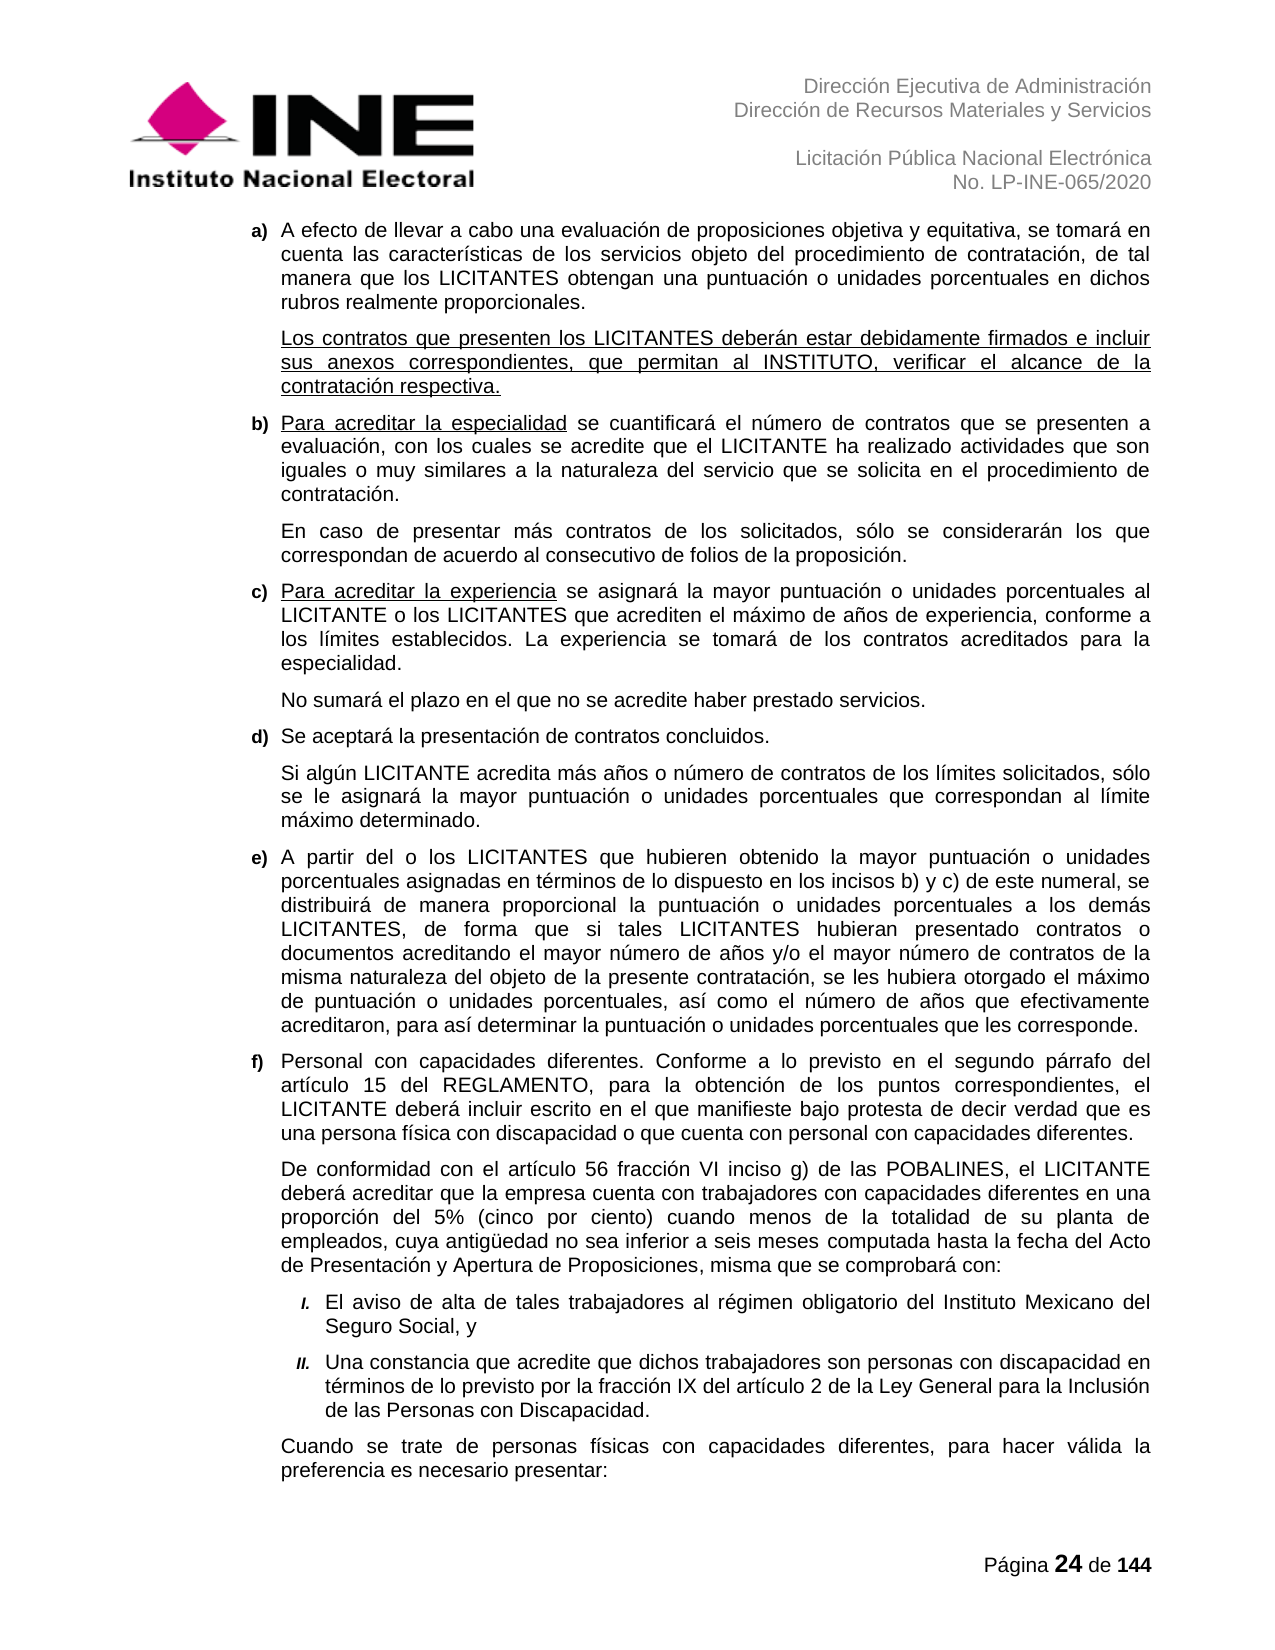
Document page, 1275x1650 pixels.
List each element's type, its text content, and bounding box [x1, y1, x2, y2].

list A efecto de llevar a cabo una evaluación de proposiciones objetiva y equitativa, se tomará en cuenta las características de los servicios objeto del procedimiento de contratación, de tal manera que los LICITANTES obtengan una puntuación o unidades porcentuales en dichos rubros realmente proporcionales. [251, 218, 1152, 313]
list El aviso de alta de tales trabajadores al régimen obligatorio del Instituto Mexicano del Seguro Social, y [310, 1289, 1152, 1337]
list Para acreditar la experiencia se asignará la mayor puntuación o unidades porcentuales al LICITANTE o los LICITANTES que acrediten el máximo de años de experiencia, conforme a los límites establecidos. La experiencia se tomará de los contratos acreditados para la especialidad. [251, 579, 1152, 675]
list Una constancia que acredite que dichos trabajadores son personas con discapacidad en términos de lo previsto por la fracción IX del artículo 2 de la Ley General para la Inclusión de las Personas con Discapacidad. [310, 1350, 1152, 1422]
text No sumará el plazo en el que no se acredite haber prestado servicios. [192, 687, 1152, 711]
text Cuando se trate de personas físicas con capacidades diferentes, para hacer válida la preferencia es necesario presentar: [281, 1434, 1152, 1482]
text Si algún LICITANTE acredita más años o número de contratos de los límites solicitados, sólo se le asignará la mayor puntuación o unidades porcentuales que correspondan al límite máximo determinado. [281, 760, 1152, 832]
text De conformidad con el artículo 56 fracción VI inciso g) de las POBALINES, el LICITANTE deberá acreditar que la empresa cuenta con trabajadores con capacidades diferentes en una proporción del 5% (cinco por ciento) cuando menos de la totalidad de su planta de empleados, cuya antigüedad no sea inferior a seis meses computada hasta la fecha del Acto de Presentación y Apertura de Proposiciones, misma que se comprobará con: [281, 1157, 1152, 1277]
picture [129, 82, 474, 187]
list Se aceptará la presentación de contratos concluidos. [251, 724, 1152, 748]
text En caso de presentar más contratos de los solicitados, sólo se considerarán los que correspondan de acuerdo al consecutivo de folios de la proposición. [281, 519, 1152, 567]
list A partir del o los LICITANTES que hubieren obtenido la mayor puntuación o unidades porcentuales asignadas en términos de lo dispuesto en los incisos b) y c) de este numeral, se distribuirá de manera proporcional la puntuación o unidades porcentuales a los demás LICITANTES, de forma que si tales LICITANTES hubieran presentado contratos o documentos acreditando el mayor número de años y/o el mayor número de contratos de la misma naturaleza del objeto de la presente contratación, se les hubiera otorgado el máximo de puntuación o unidades porcentuales, así como el número de años que efectivamente acreditaron, para así determinar la puntuación o unidades porcentuales que les corresponde. [251, 845, 1152, 1036]
list Para acreditar la especialidad se cuantificará el número de contratos que se presenten a evaluación, con los cuales se acredite que el LICITANTE ha realizado actividades que son iguales o muy similares a la naturaleza del servicio que se solicita en el procedimiento de contratación. [251, 410, 1152, 506]
text Los contratos que presenten los LICITANTES deberán estar debidamente firmados e incluir sus anexos correspondientes, que permitan al INSTITUTO, verificar el alcance de la contratación respectiva. [281, 326, 1152, 398]
list Personal con capacidades diferentes. Conforme a lo previsto en el segundo párrafo del artículo 15 del REGLAMENTO, para la obtención de los puntos correspondientes, el LICITANTE deberá incluir escrito en el que manifieste bajo protesta de decir verdad que es una persona física con discapacidad o que cuenta con personal con capacidades diferentes. [251, 1049, 1152, 1145]
